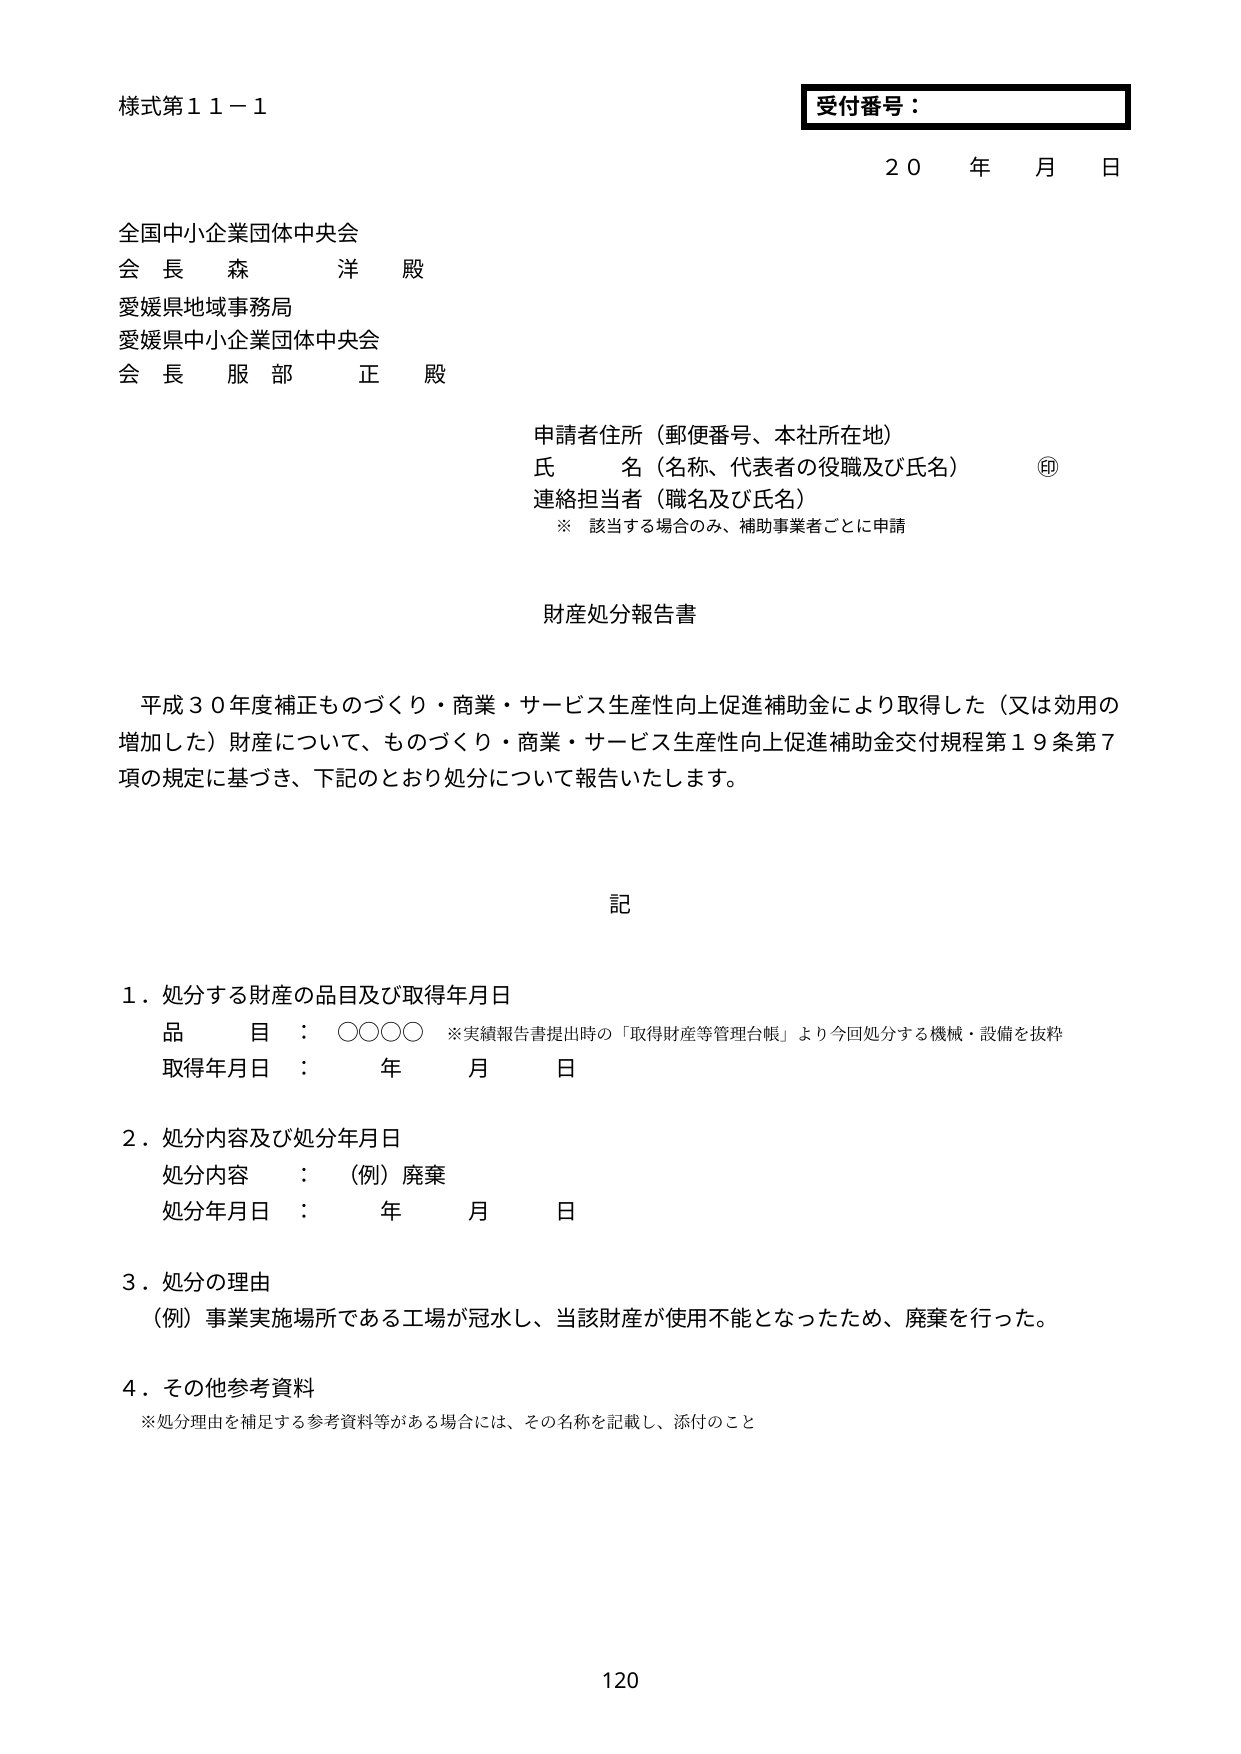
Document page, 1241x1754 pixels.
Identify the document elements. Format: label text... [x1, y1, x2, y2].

text 会 長 森 洋 殿 [118, 252, 1122, 284]
text ２０ 年 月 日 [118, 150, 1122, 182]
text 連絡担当者（職名及び氏名） [118, 482, 1122, 513]
text 会 長 服 部 正 殿 [118, 355, 1122, 389]
text 愛媛県地域事務局 [118, 289, 1122, 322]
text １．処分する財産の品目及び取得年月日 [118, 978, 1122, 1010]
text 財産処分報告書 [118, 597, 1122, 629]
text 申請者住所（郵便番号、本社所在地） [118, 418, 1122, 450]
text 取得年月日 ： 年 月 日 [118, 1051, 1122, 1082]
text 平成３０年度補正ものづくり・商業・サービス生産性向上促進補助金により取得した（又は効用の増加した）財産について、ものづくり・商業・サービス生産性向上促進補助金交付規程第１９条第７項の規定に基づき、下記のとおり処分について報告いたします。 [118, 688, 1122, 793]
text 全国中小企業団体中央会 [118, 216, 1122, 248]
text 氏 名（名称、代表者の役職及び氏名） ㊞ [118, 450, 1122, 482]
text 記 [118, 887, 1122, 918]
text ※処分理由を補足する参考資料等がある場合には、その名称を記載し、添付のこと [118, 1408, 1122, 1433]
text ４．その他参考資料 [118, 1371, 1122, 1403]
text 愛媛県中小企業団体中央会 [118, 322, 1122, 355]
text 処分内容 ： （例）廃棄 [118, 1158, 1122, 1189]
text ２．処分内容及び処分年月日 [118, 1121, 1122, 1153]
text （例）事業実施場所である工場が冠水し、当該財産が使用不能となったため、廃棄を行った。 [118, 1301, 1122, 1333]
text 処分年月日 ： 年 月 日 [118, 1194, 1122, 1226]
text 様式第１１－１ [118, 89, 801, 120]
text ※ 該当する場合のみ、補助事業者ごとに申請 [118, 513, 1122, 538]
text 品 目 ： ○○○○ ※実績報告書提出時の「取得財産等管理台帳」より今回処分する機械・設備を抜粋 [118, 1014, 1122, 1046]
text ３．処分の理由 [118, 1264, 1122, 1296]
